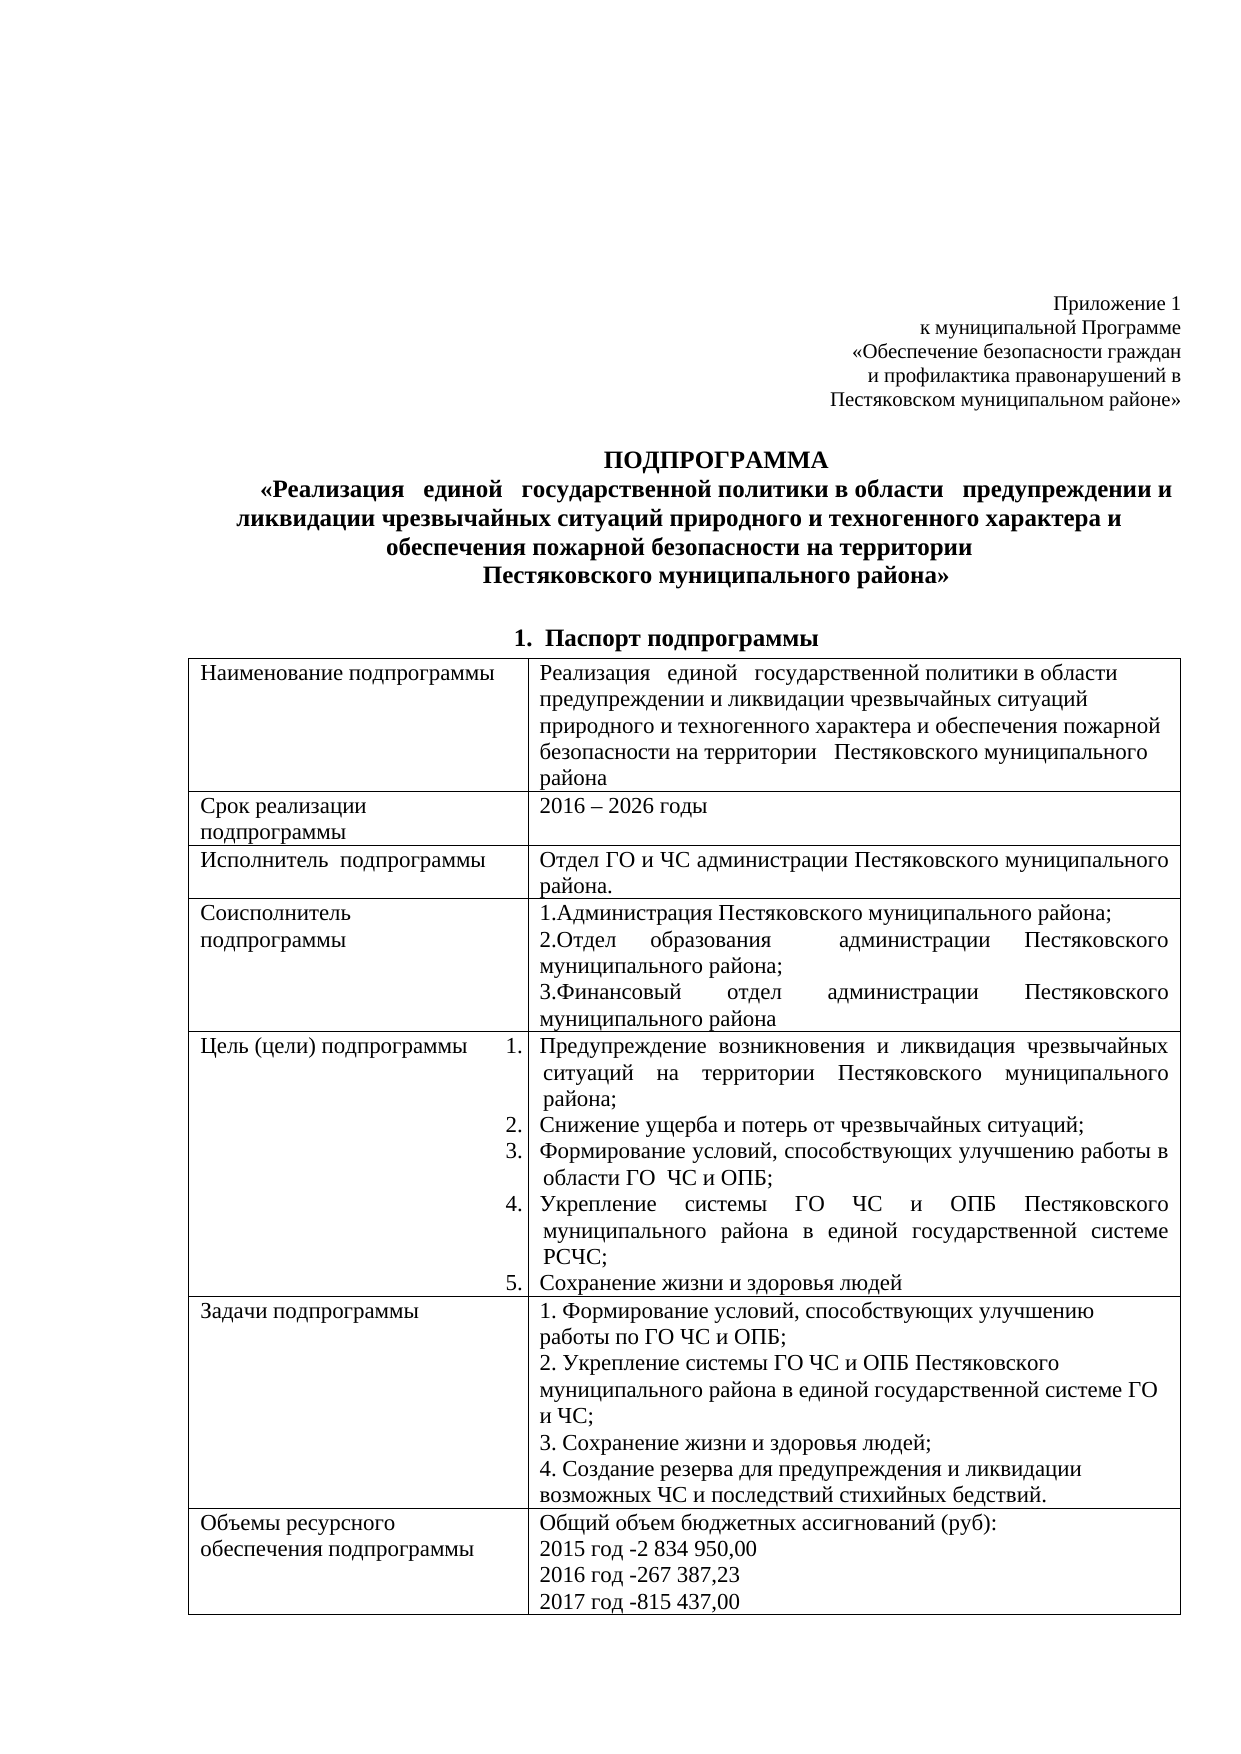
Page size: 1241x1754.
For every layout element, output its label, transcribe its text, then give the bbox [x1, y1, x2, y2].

table_cell 2016 – 2026 годы [529, 792, 1180, 844]
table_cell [529, 1509, 1180, 1614]
text «Обеспечение безопасности граждан [177, 339, 1181, 363]
table_header Реализация единой государственной политики в области предупреждении и ликвидации чрезвычайных ситуаций природного и техногенного характера и обеспечения пожарной безопасности на территории Пестяковского муниципального района [529, 659, 1180, 791]
text Пестяковского муниципального района» [177, 560, 1181, 589]
table_cell Отдел ГО и ЧС администрации Пестяковского муниципального района. [529, 846, 1180, 898]
text «Реализация единой государственной политики в области предупреждении и ликвидации чрезвычайных ситуаций природного и техногенного характера и обеспечения пожарной безопасности на территории [177, 474, 1181, 560]
table_cell Соисполнитель подпрограммы [189, 899, 528, 1031]
table_cell 1. Формирование условий, способствующих улучшению работы по ГО ЧС и ОПБ; 2. Укрепление системы ГО ЧС и ОПБ Пестяковского муниципального района в единой государственной системе ГО и ЧС; 3. Сохранение жизни и здоровья людей; 4. Создание резерва для предупреждения и ликвидации возможных ЧС и последствий стихийных бедствий. [529, 1297, 1180, 1508]
table_cell Предупреждение возникновения и ликвидация чрезвычайных ситуаций на территории Пестяковского муниципального района; Снижение ущерба и потерь от чрезвычайных ситуаций; Формирование условий, способствующих улучшению работы в области ГО ЧС и ОПБ; Укрепление системы ГО ЧС и ОПБ Пестяковского муниципального района в единой государственной системе РСЧС; Сохранение жизни и здоровья людей [529, 1032, 1180, 1296]
table_cell Задачи подпрограммы [189, 1297, 528, 1508]
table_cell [189, 1509, 528, 1614]
text Пестяковском муниципальном районе» [177, 387, 1181, 411]
table_cell Цель (цели) подпрограммы [189, 1032, 528, 1296]
text 1. Паспорт подпрограммы [177, 623, 1181, 652]
text ПОДПРОГРАММА [177, 445, 1181, 474]
table_cell 1.Администрация Пестяковского муниципального района; 2.Отдел образования администрации Пестяковского муниципального района; 3.Финансовый отдел администрации Пестяковского муниципального района [529, 899, 1180, 1031]
table_cell Исполнитель подпрограммы [189, 846, 528, 898]
table_header Наименование подпрограммы [189, 659, 528, 791]
text Приложение 1 [177, 291, 1181, 314]
table_cell Срок реализации подпрограммы [189, 792, 528, 844]
text к муниципальной Программе [177, 314, 1181, 339]
text и профилактика правонарушений в [177, 363, 1181, 387]
